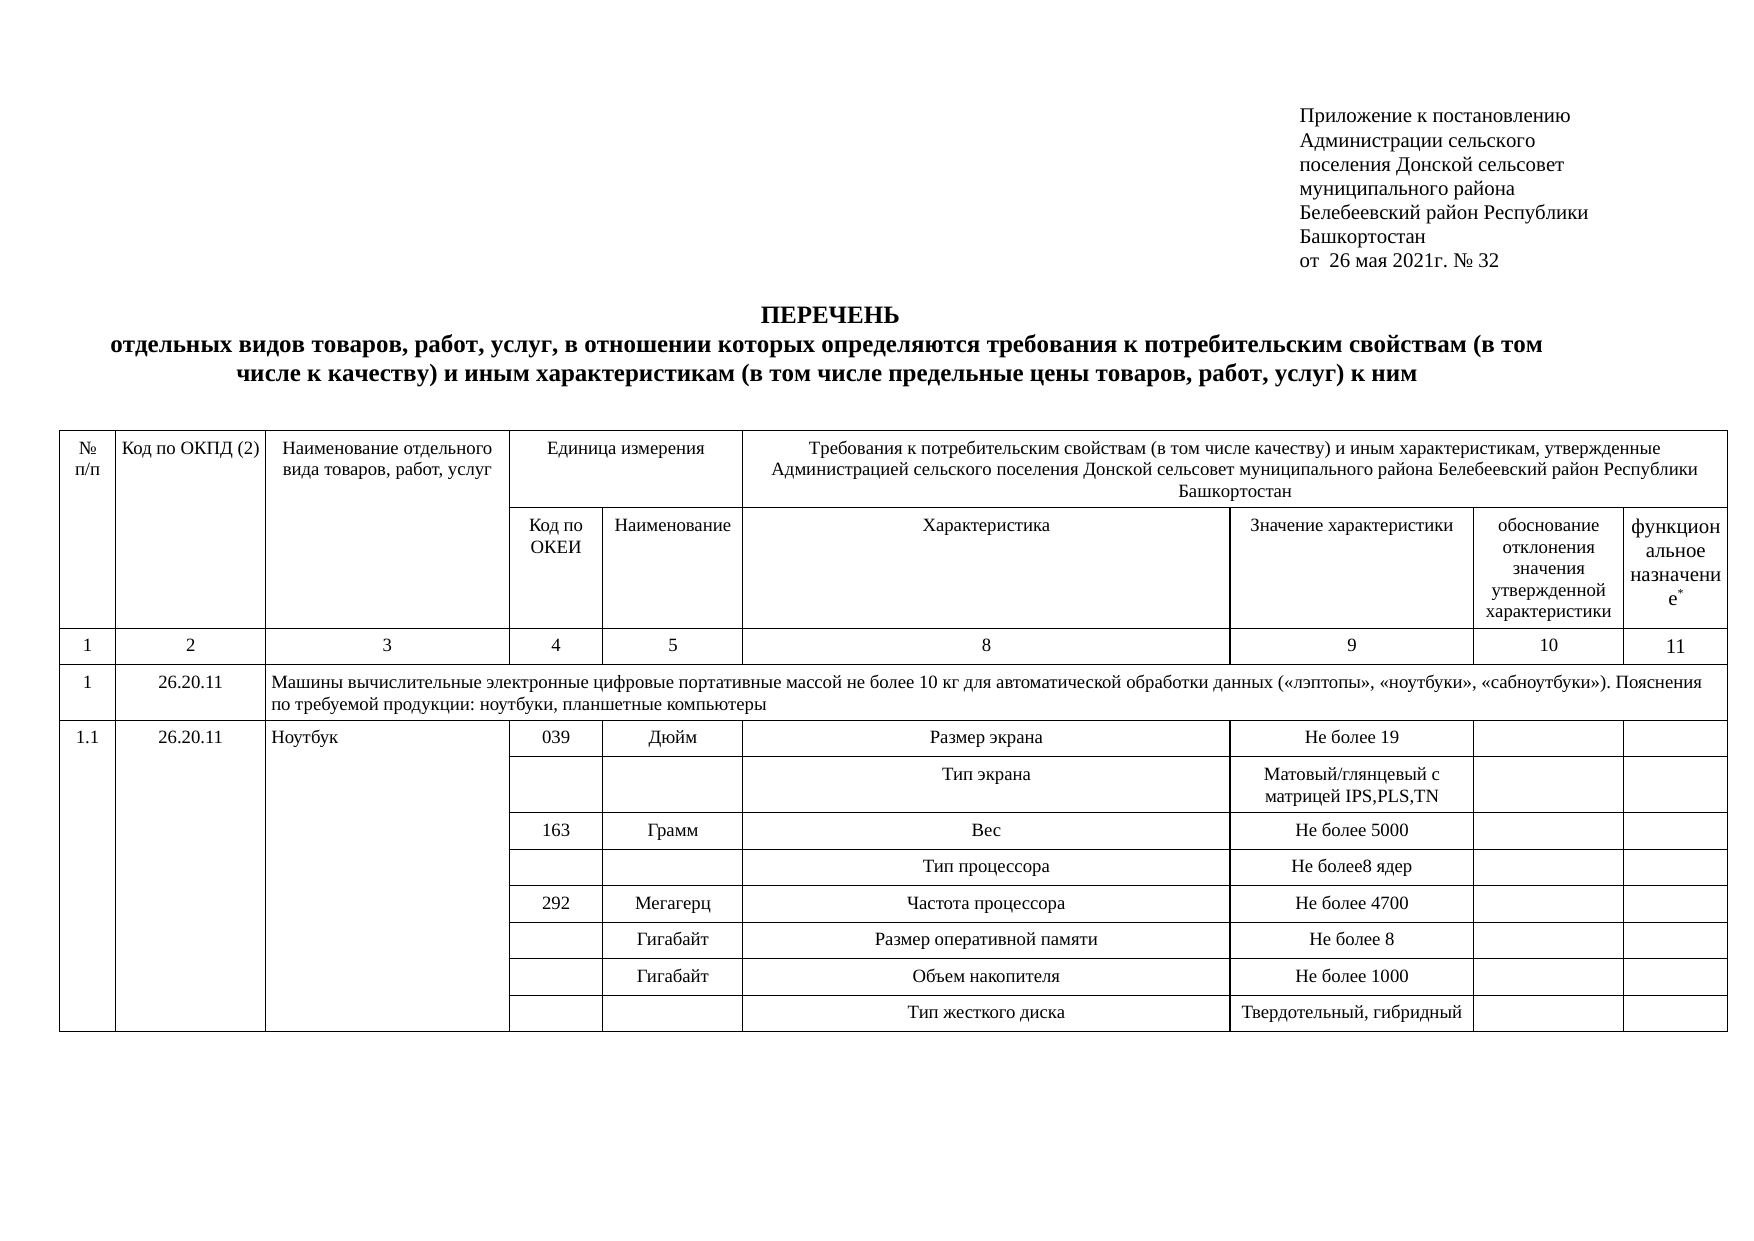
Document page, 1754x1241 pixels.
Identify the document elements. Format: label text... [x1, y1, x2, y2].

table_cell [1474, 923, 1623, 958]
table_cell Размер экрана [743, 721, 1229, 756]
table_cell [1624, 996, 1727, 1031]
table_cell [510, 959, 602, 995]
table_cell Тип процессора [743, 850, 1229, 885]
table_cell [603, 757, 742, 812]
table_cell [510, 757, 602, 812]
table_cell [510, 996, 602, 1031]
table_cell 26.20.11 [116, 665, 265, 720]
table_cell Не более 5000 [1231, 813, 1473, 848]
table_cell [1624, 923, 1727, 958]
table_header Требования к потребительским свойствам (в том числе качеству) и иным характеристикам, утвержденные Администрацией сельского поселения Донской сельсовет муниципального район Республики Башкортостан [743, 431, 1727, 507]
table_cell 26.20.11 [116, 721, 265, 1031]
table_cell 039 [510, 721, 602, 756]
text от 26 мая 2021г. № 32 [1299, 248, 1595, 272]
table_cell [1474, 850, 1623, 885]
table_header Наименование отдельного вида товаров, работ, услуг [266, 431, 509, 627]
table_cell Объем накопителя [743, 959, 1229, 995]
table_cell Наименование [603, 508, 742, 627]
table_header Единица измерения [510, 431, 742, 507]
table_cell [1474, 959, 1623, 995]
table_cell Мегагерц [603, 886, 742, 922]
table_cell Вес [743, 813, 1229, 848]
table_header Код по ОКПД (2) [116, 431, 265, 627]
table_cell Значение характеристики [1231, 508, 1473, 627]
table_cell Машины вычислительные электронные цифровые портативные массой не более для автоматической обработки данных («лэптопы», «ноутбуки», «сабноутбуки»). Пояснения по требуемой продукции: ноутбуки, планшетные компьютеры [266, 665, 1727, 720]
table_cell 10 [1474, 629, 1623, 664]
table_cell [510, 850, 602, 885]
table_cell 3 [266, 629, 509, 664]
table_cell Дюйм [603, 721, 742, 756]
table_cell Код по ОКЕИ [510, 508, 602, 627]
table_cell Не более8 ядер [1231, 850, 1473, 885]
table_cell [603, 850, 742, 885]
table_cell [1474, 813, 1623, 848]
text числе к качеству) и иным характеристикам (в том числе предельные цены товаров, работ, услуг) к ним [59, 358, 1595, 387]
table_cell Гигабайт [603, 923, 742, 958]
table_cell [510, 923, 602, 958]
table_cell Грамм [603, 813, 742, 848]
table_cell [1474, 757, 1623, 812]
table_cell Характеристика [743, 508, 1229, 627]
table_cell 5 [603, 629, 742, 664]
table_cell Частота процессора [743, 886, 1229, 922]
table_cell обоснование отклонения значения утвержденной характеристики [1474, 508, 1623, 627]
table_cell [1474, 996, 1623, 1031]
text Приложение к постановлению Администрации сельского поселения Донской сельсовет муниципального района Белебеевский район Республики Башкортостан [1299, 103, 1595, 248]
table_cell [1624, 850, 1727, 885]
table_cell 8 [743, 629, 1229, 664]
table_cell Ноутбук [266, 721, 509, 1031]
table_cell [1624, 886, 1727, 922]
table_cell Тип жесткого диска [743, 996, 1229, 1031]
table_cell 11 [1624, 629, 1727, 664]
text отдельных видов товаров, работ, услуг, в отношении которых определяются требования к потребительским свойствам (в том [59, 329, 1595, 358]
table_cell [1624, 721, 1727, 756]
table_cell Размер оперативной памяти [743, 923, 1229, 958]
table_cell 2 [116, 629, 265, 664]
table_cell [1474, 886, 1623, 922]
table_cell 163 [510, 813, 602, 848]
table_cell [1624, 813, 1727, 848]
table_cell 9 [1231, 629, 1473, 664]
table_cell Не более 19 [1231, 721, 1473, 756]
table_cell Матовый/глянцевый с матрицей IPS,PLS,TN [1231, 757, 1473, 812]
table_cell 1.1 [60, 721, 115, 1031]
table_cell Не более 8 [1231, 923, 1473, 958]
table_cell [1624, 757, 1727, 812]
table_cell Тип экрана [743, 757, 1229, 812]
table_header № п/п [60, 431, 115, 627]
table_cell [1474, 721, 1623, 756]
table_cell 1 [60, 665, 115, 720]
table_cell [603, 996, 742, 1031]
table_cell Гигабайт [603, 959, 742, 995]
table_cell Не более 4700 [1231, 886, 1473, 922]
text ПЕРЕЧЕНЬ [59, 301, 1595, 329]
table_cell Твердотельный, гибридный [1231, 996, 1473, 1031]
table_cell [1624, 959, 1727, 995]
table_cell функциональное назначение* [1624, 508, 1727, 627]
table_cell Не более 1000 [1231, 959, 1473, 995]
table_cell 1 [60, 629, 115, 664]
table_cell 292 [510, 886, 602, 922]
table_cell 4 [510, 629, 602, 664]
